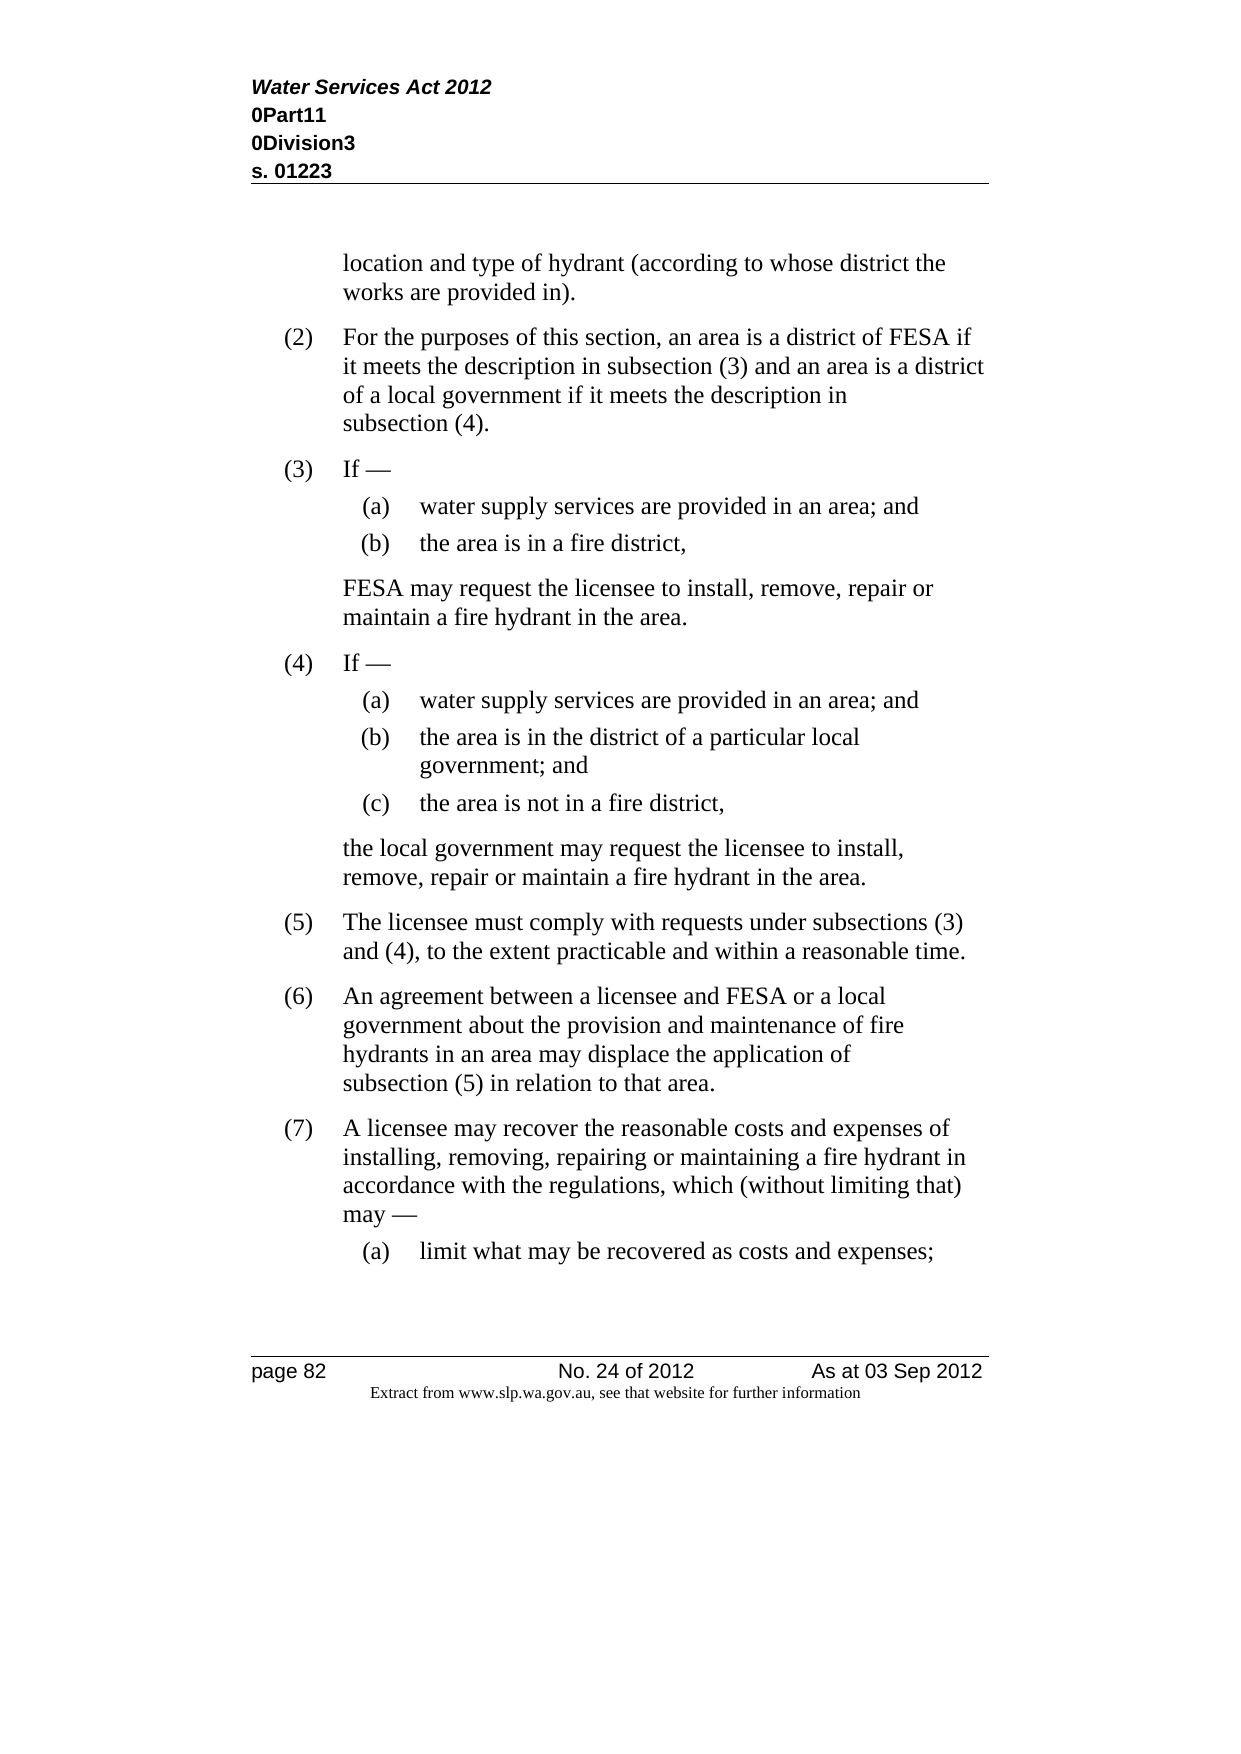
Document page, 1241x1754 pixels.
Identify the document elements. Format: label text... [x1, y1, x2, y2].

text (a) water supply services are provided in an area; and [251, 685, 989, 713]
text the local government may request the licensee to install, remove, repair or maintain a fire hydrant in the area. [251, 833, 989, 891]
text (6) An agreement between a licensee and FESA or a local government about the provision and maintenance of fire hydrants in an area may displace the application of subsection (5) in relation to that area. [251, 981, 989, 1096]
text (a) water supply services are provided in an area; and [251, 491, 989, 520]
text FESA may request the licensee to install, remove, repair or maintain a fire hydrant in the area. [251, 573, 989, 631]
text (7) A licensee may recover the reasonable costs and expenses of installing, removing, repairing or maintaining a fire hydrant in accordance with the regulations, which (without limiting that) may — [251, 1113, 989, 1228]
text (5) The licensee must comply with requests under subsections (3) and (4), to the extent practicable and within a reasonable time. [251, 907, 989, 965]
text (3) If — [251, 454, 989, 483]
text (a) limit what may be recovered as costs and expenses; [251, 1236, 989, 1265]
text (c) the area is not in a fire district, [251, 788, 989, 816]
text (2) For the purposes of this section, an area is a district of FESA if it meets the description in subsection (3) and an area is a district of a local government if it meets the description in subsection (4). [251, 322, 989, 437]
text (4) If — [251, 648, 989, 676]
text (b) the area is in a fire district, [251, 528, 989, 557]
text (b) the area is in the district of a particular local government; and [251, 722, 989, 779]
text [251, 248, 989, 306]
